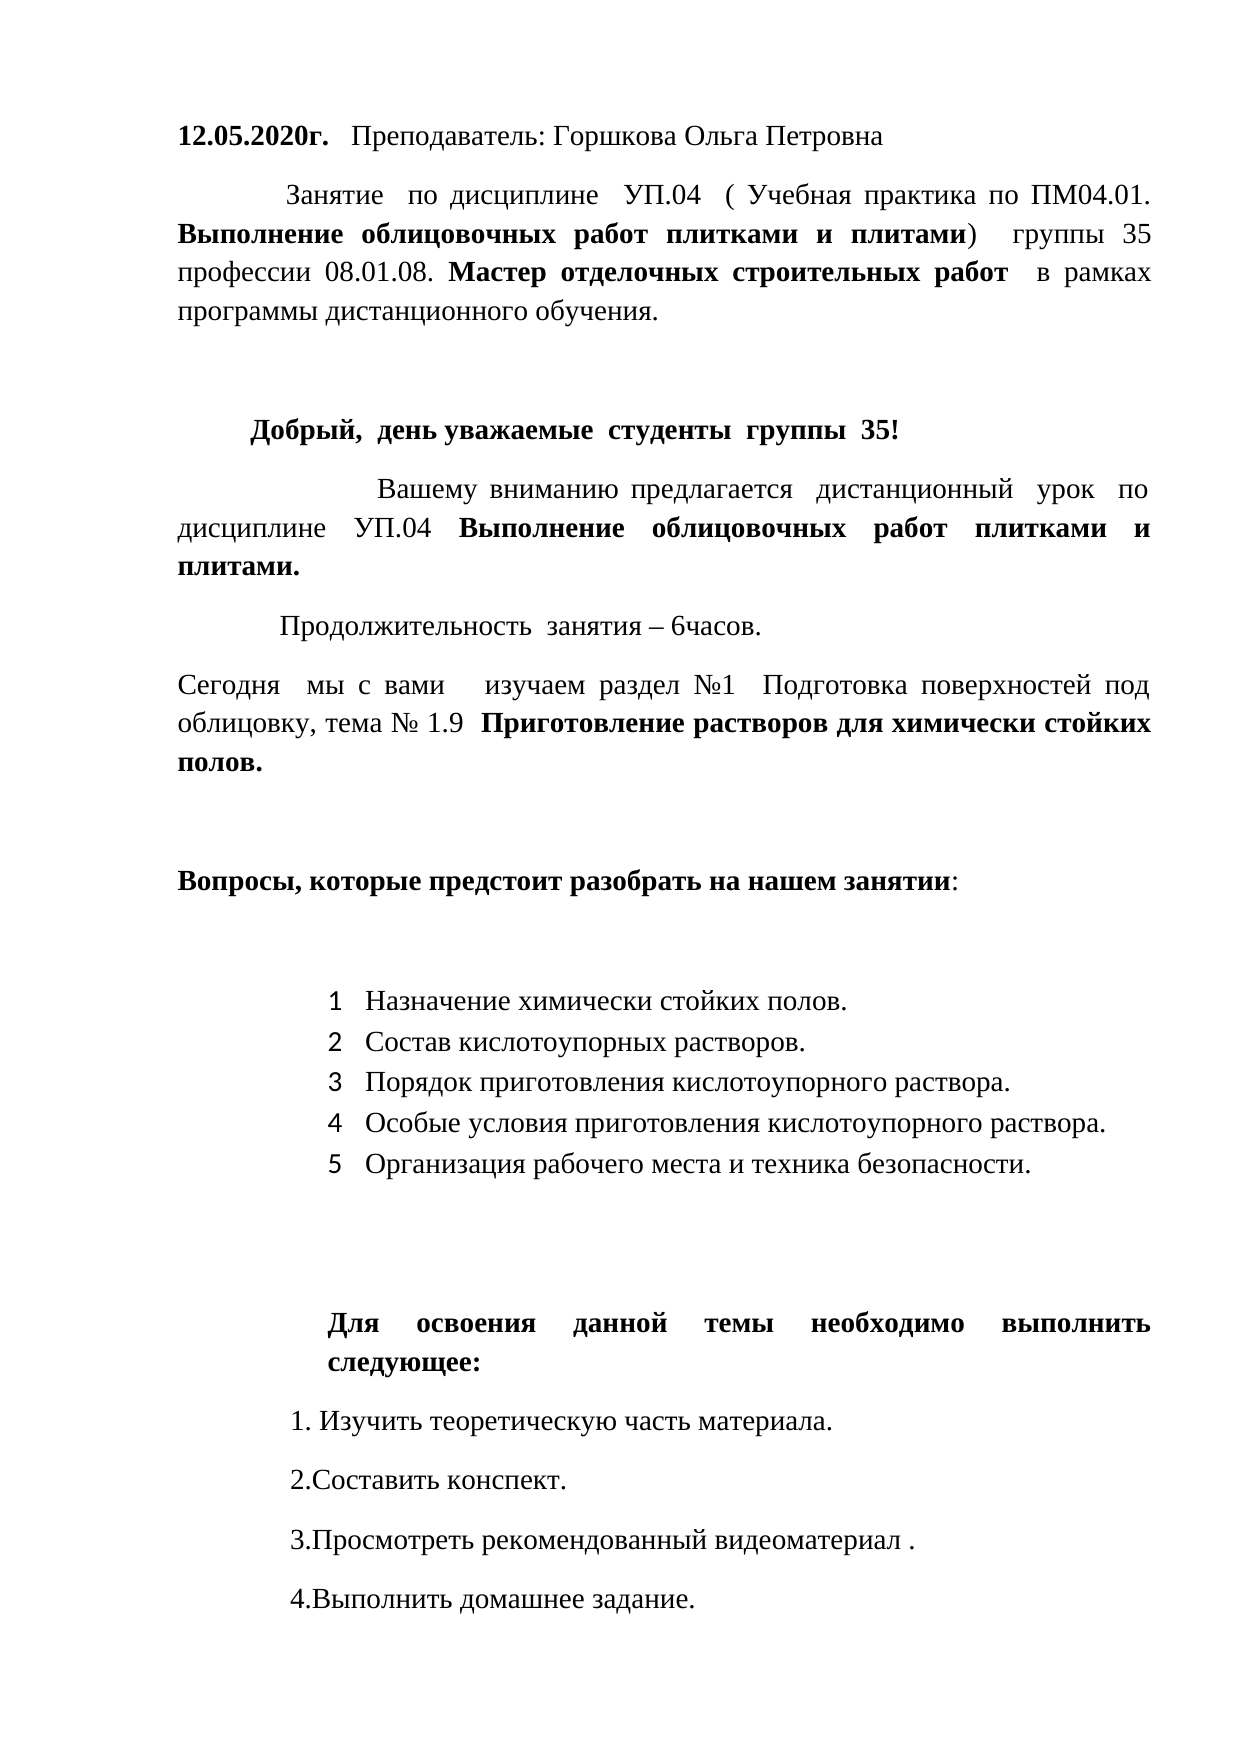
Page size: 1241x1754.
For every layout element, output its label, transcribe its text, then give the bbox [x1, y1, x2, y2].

text Добрый, день уважаемые студенты группы 35! [177, 412, 1152, 445]
text Продолжительность занятия – 6часов. [177, 608, 1152, 641]
list Состав кислотоупорных растворов. [327, 1023, 1152, 1058]
text Сегодня мы с вами изучаем раздел №1 Подготовка поверхностей под облицовку, тема № 1.9 Приготовление растворов для химически стойких полов. [177, 667, 1152, 778]
list Порядок приготовления кислотоупорного раствора. [327, 1063, 1152, 1099]
list Для освоения данной темы необходимо выполнить следующее: [327, 1305, 1152, 1377]
text Вашему вниманию предлагается дистанционный урок по дисциплине УП.04 Выполнение облицовочных работ плитками и плитами. [177, 471, 1152, 582]
list Особые условия приготовления кислотоупорного раствора. [327, 1104, 1152, 1140]
list Организация рабочего места и техника безопасности. [327, 1145, 1152, 1181]
list Назначение химически стойких полов. [327, 982, 1152, 1017]
text 12.05.2020г. Преподаватель: Горшкова Ольга Петровна [177, 118, 1152, 152]
text 2.Составить конспект. [290, 1462, 1152, 1496]
text 1. Изучить теоретическую часть материала. [290, 1403, 1152, 1437]
text Вопросы, которые предстоит разобрать на нашем занятии: [177, 863, 1152, 896]
text 3.Просмотреть рекомендованный видеоматериал . [290, 1522, 1152, 1555]
text 4.Выполнить домашнее задание. [290, 1581, 1152, 1615]
text Занятие по дисциплине УП.04 ( Учебная практика по ПМ04.01. Выполнение облицовочных работ плитками и плитами) группы 35 профессии 08.01.08. Мастер отделочных строительных работ в рамках программы дистанционного обучения. [177, 177, 1152, 327]
